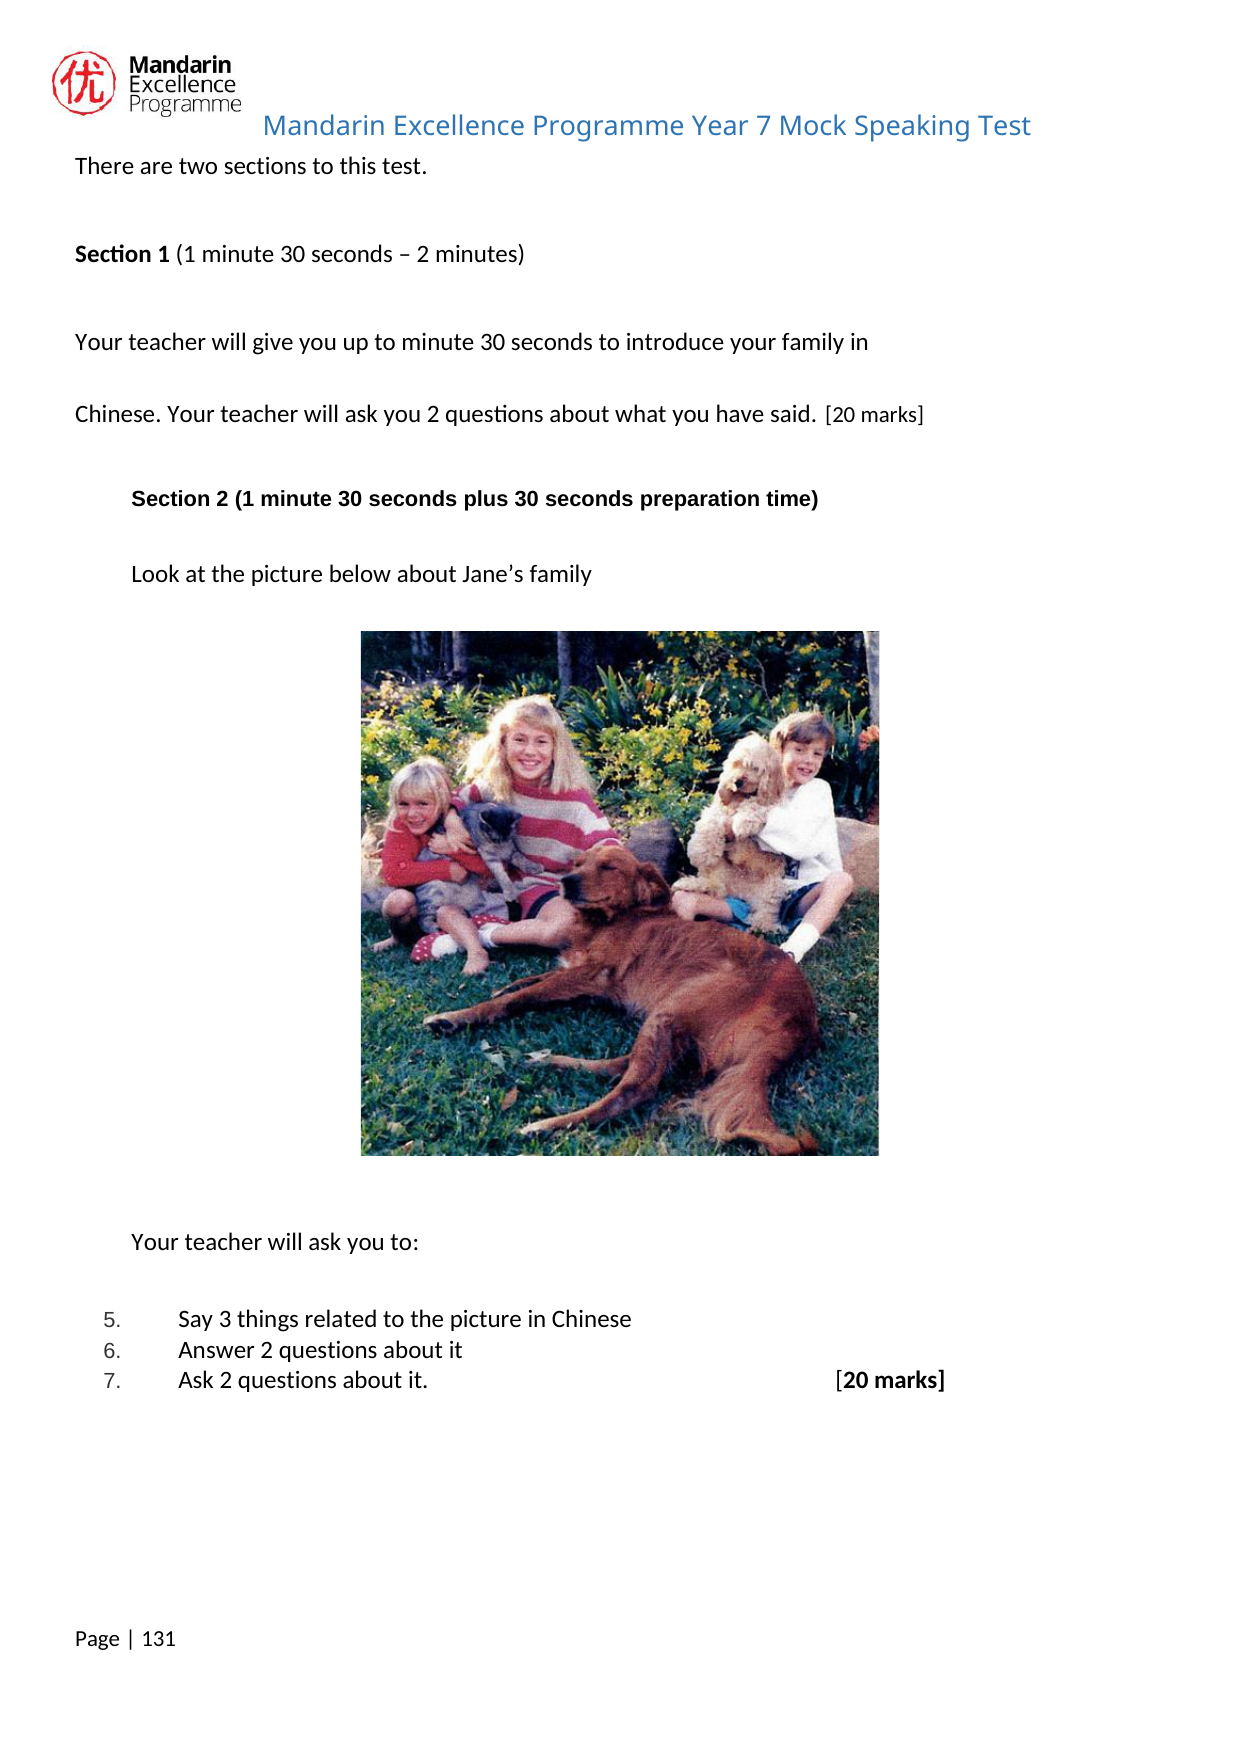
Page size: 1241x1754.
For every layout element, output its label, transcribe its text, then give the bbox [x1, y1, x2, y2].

list Say 3 things related to the picture in Chinese [103, 1303, 1165, 1334]
text Section 2 (1 minute 30 seconds plus 30 seconds preparation time) [131, 486, 1165, 511]
text Look at the picture below about Jane’s family [131, 558, 1165, 589]
text Your teacher will ask you to: [131, 1226, 1165, 1256]
list Ask 2 questions about it. [20 marks] [103, 1364, 1165, 1395]
subtitle Mandarin Excellence Programme Year 7 Mock Speaking Test [75, 106, 1165, 143]
text Section 1 (1 minute 30 seconds – 2 minutes) [75, 238, 926, 269]
text Your teacher will give you up to minute 30 seconds to introduce your family in Chinese. Your teacher will ask you 2 questions about what you have said. [20 marks] [75, 326, 926, 428]
picture [360, 631, 880, 1156]
list Answer 2 questions about it [103, 1334, 1165, 1364]
text There are two sections to this test. [75, 150, 926, 181]
